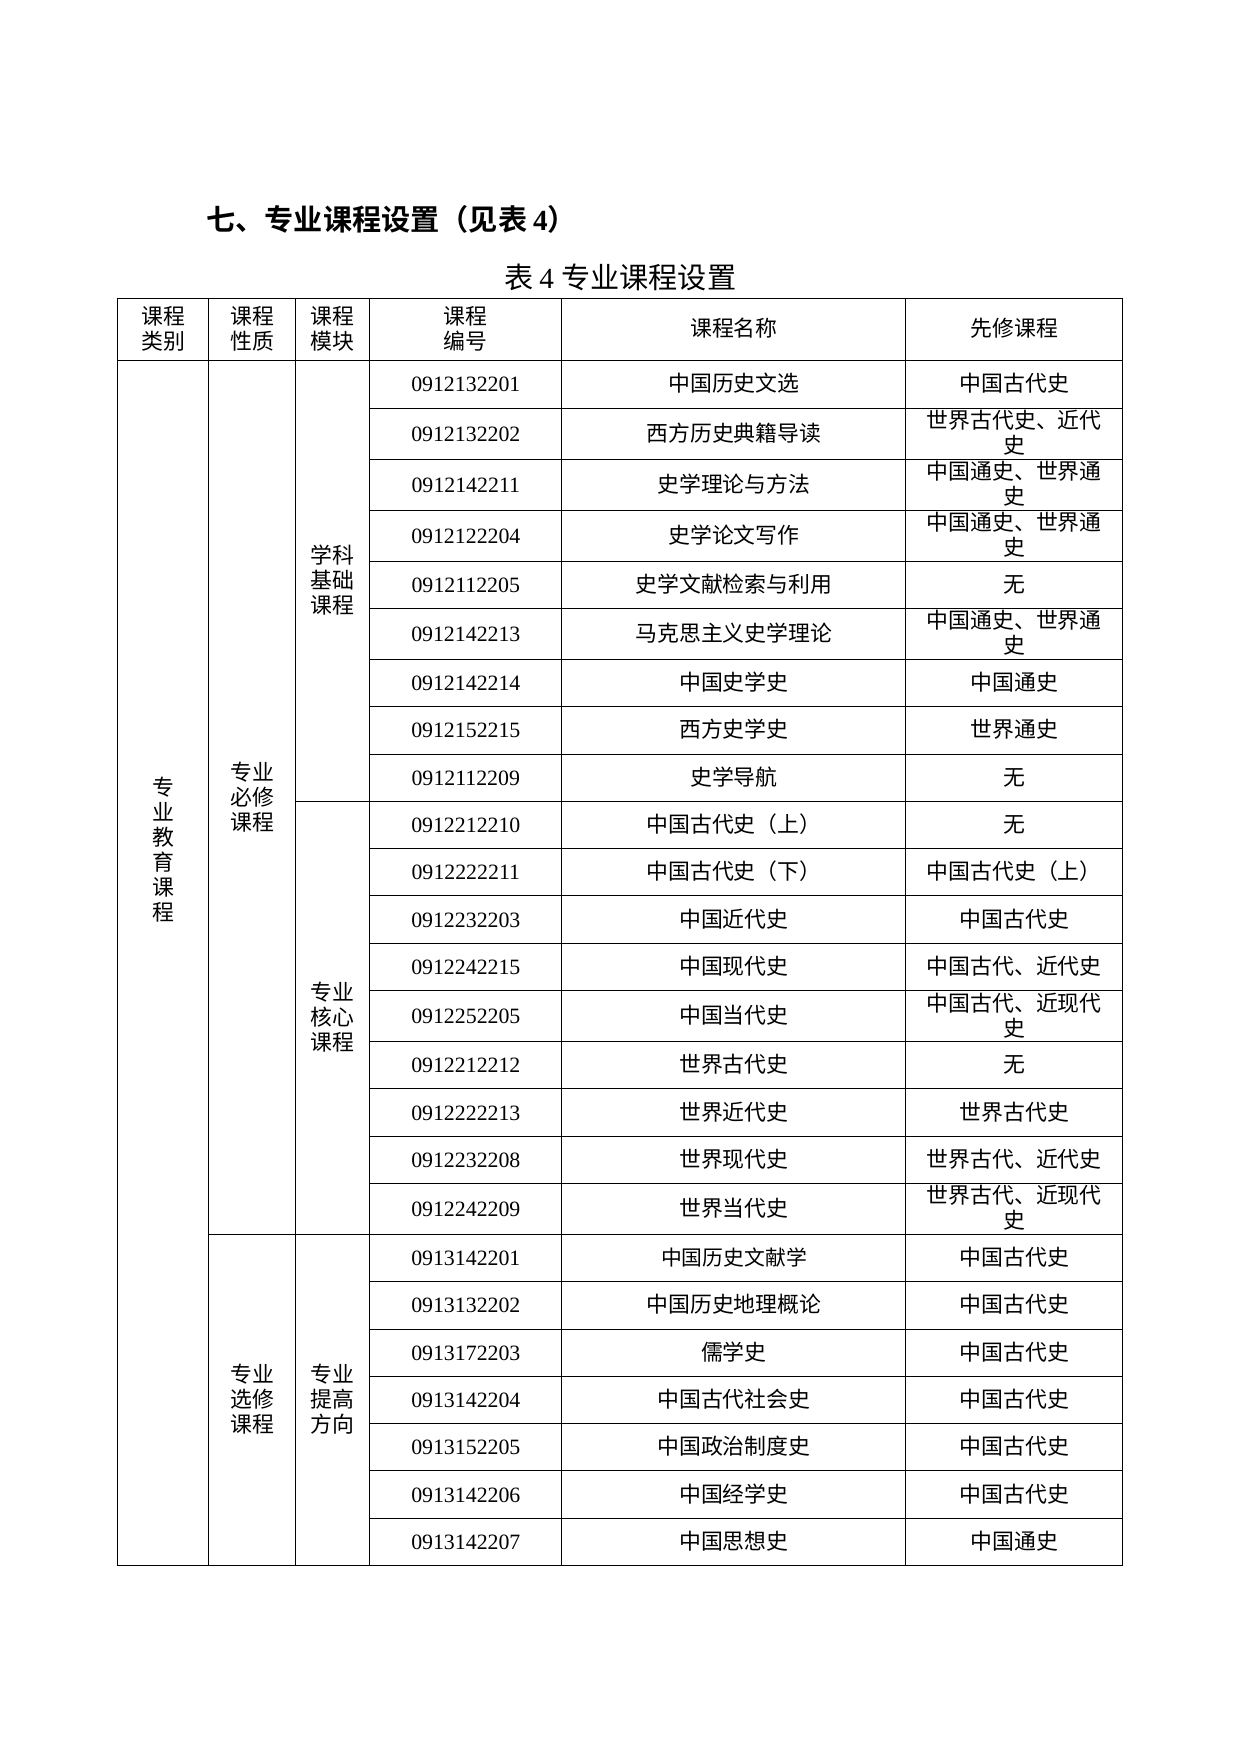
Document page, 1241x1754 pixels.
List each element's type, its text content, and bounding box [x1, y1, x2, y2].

table_cell 学科基础 课程 [296, 361, 369, 801]
table_cell 中国经学史 [562, 1471, 905, 1518]
text 七、专业课程设置（见表4） [148, 193, 1093, 239]
table_header 课程名称 [562, 299, 905, 360]
table_cell 0912212210 [370, 802, 561, 848]
table_cell 世界古代、近现代史 [906, 1184, 1122, 1234]
table_cell 中国古代史（上） [906, 849, 1122, 895]
table_cell 中国现代史 [562, 944, 905, 990]
table_cell 西方历史典籍导读 [562, 409, 905, 458]
table_cell 中国古代史 [906, 1424, 1122, 1470]
table_cell 0913142207 [370, 1519, 561, 1565]
table_cell 无 [906, 562, 1122, 608]
text 表4 专业课程设置 [148, 252, 1093, 298]
table_header 先修课程 [906, 299, 1122, 360]
table_cell 0912132202 [370, 409, 561, 458]
table_cell 中国通史、世界通史 [906, 460, 1122, 509]
table_cell 专 业 教 育 课 程 [118, 361, 208, 1565]
table_cell 中国古代、近代史 [906, 944, 1122, 990]
table_cell 中国历史文献学 [562, 1235, 905, 1281]
table_cell 世界古代史 [562, 1042, 905, 1088]
table_cell 马克思主义史学理论 [562, 609, 905, 659]
table_cell 世界古代史 [906, 1089, 1122, 1136]
table_cell 0912122204 [370, 511, 561, 561]
table_cell 中国当代史 [562, 991, 905, 1041]
table_cell 中国古代史（下） [562, 849, 905, 895]
table_cell 中国古代史 [906, 1330, 1122, 1376]
table_cell 无 [906, 802, 1122, 848]
table_cell 0912142214 [370, 660, 561, 706]
table_cell 中国通史、世界通史 [906, 511, 1122, 561]
table_cell 中国古代社会史 [562, 1377, 905, 1423]
table_cell 0913132202 [370, 1282, 561, 1328]
table_cell 史学理论与方法 [562, 460, 905, 509]
table_header 课程性质 [209, 299, 295, 360]
table_header 课程 编号 [370, 299, 561, 360]
table_cell 史学文献检索与利用 [562, 562, 905, 608]
table_cell 0912212212 [370, 1042, 561, 1088]
table_cell 0912132201 [370, 361, 561, 407]
table_cell 史学导航 [562, 755, 905, 801]
table_cell 中国古代史 [906, 1282, 1122, 1328]
table_cell 无 [906, 1042, 1122, 1088]
table_cell 专业选修课程 [209, 1235, 295, 1565]
table_cell 无 [906, 755, 1122, 801]
table_cell 专业必修课程 [209, 361, 295, 1234]
table_header 课程 类别 [118, 299, 208, 360]
table_cell 中国古代史 [906, 1235, 1122, 1281]
table_cell 儒学史 [562, 1330, 905, 1376]
table_cell 0913142204 [370, 1377, 561, 1423]
table_cell 0912222213 [370, 1089, 561, 1136]
table_cell 0913142206 [370, 1471, 561, 1518]
table_cell 世界近代史 [562, 1089, 905, 1136]
table_cell 中国古代史 [906, 1377, 1122, 1423]
table_cell 0912242209 [370, 1184, 561, 1234]
table_cell 0912222211 [370, 849, 561, 895]
table_cell 中国古代史 [906, 1471, 1122, 1518]
table_header 课程 模块 [296, 299, 369, 360]
table_cell 0913142201 [370, 1235, 561, 1281]
table_cell 专业提高方向 [296, 1235, 369, 1565]
table_cell 西方史学史 [562, 707, 905, 753]
table_cell 世界当代史 [562, 1184, 905, 1234]
table_cell 世界古代、近代史 [906, 1137, 1122, 1183]
table_cell 0912232203 [370, 896, 561, 943]
table_cell 中国史学史 [562, 660, 905, 706]
table_cell 0912252205 [370, 991, 561, 1041]
table_cell 史学论文写作 [562, 511, 905, 561]
table_cell 中国历史地理概论 [562, 1282, 905, 1328]
table_cell 中国古代史 [906, 361, 1122, 407]
table_cell 世界通史 [906, 707, 1122, 753]
table_cell 专业核心 课程 [296, 802, 369, 1234]
table_cell 0912112209 [370, 755, 561, 801]
table_cell 中国政治制度史 [562, 1424, 905, 1470]
table_cell 0912142213 [370, 609, 561, 659]
table_cell 中国通史 [906, 660, 1122, 706]
table_cell 世界古代史、近代史 [906, 409, 1122, 458]
table_cell 中国通史、世界通史 [906, 609, 1122, 659]
table_cell 中国近代史 [562, 896, 905, 943]
table_cell 中国古代史 [906, 896, 1122, 943]
table_cell 0913172203 [370, 1330, 561, 1376]
table_cell 0912242215 [370, 944, 561, 990]
table_cell 中国古代史（上） [562, 802, 905, 848]
table_cell 0913152205 [370, 1424, 561, 1470]
table_cell 中国通史 [906, 1519, 1122, 1565]
table_cell 0912232208 [370, 1137, 561, 1183]
table_cell 0912112205 [370, 562, 561, 608]
table_cell 中国古代、近现代史 [906, 991, 1122, 1041]
table_cell 世界现代史 [562, 1137, 905, 1183]
table_cell 0912142211 [370, 460, 561, 509]
table_cell 中国思想史 [562, 1519, 905, 1565]
table_cell 0912152215 [370, 707, 561, 753]
table_cell 中国历史文选 [562, 361, 905, 407]
